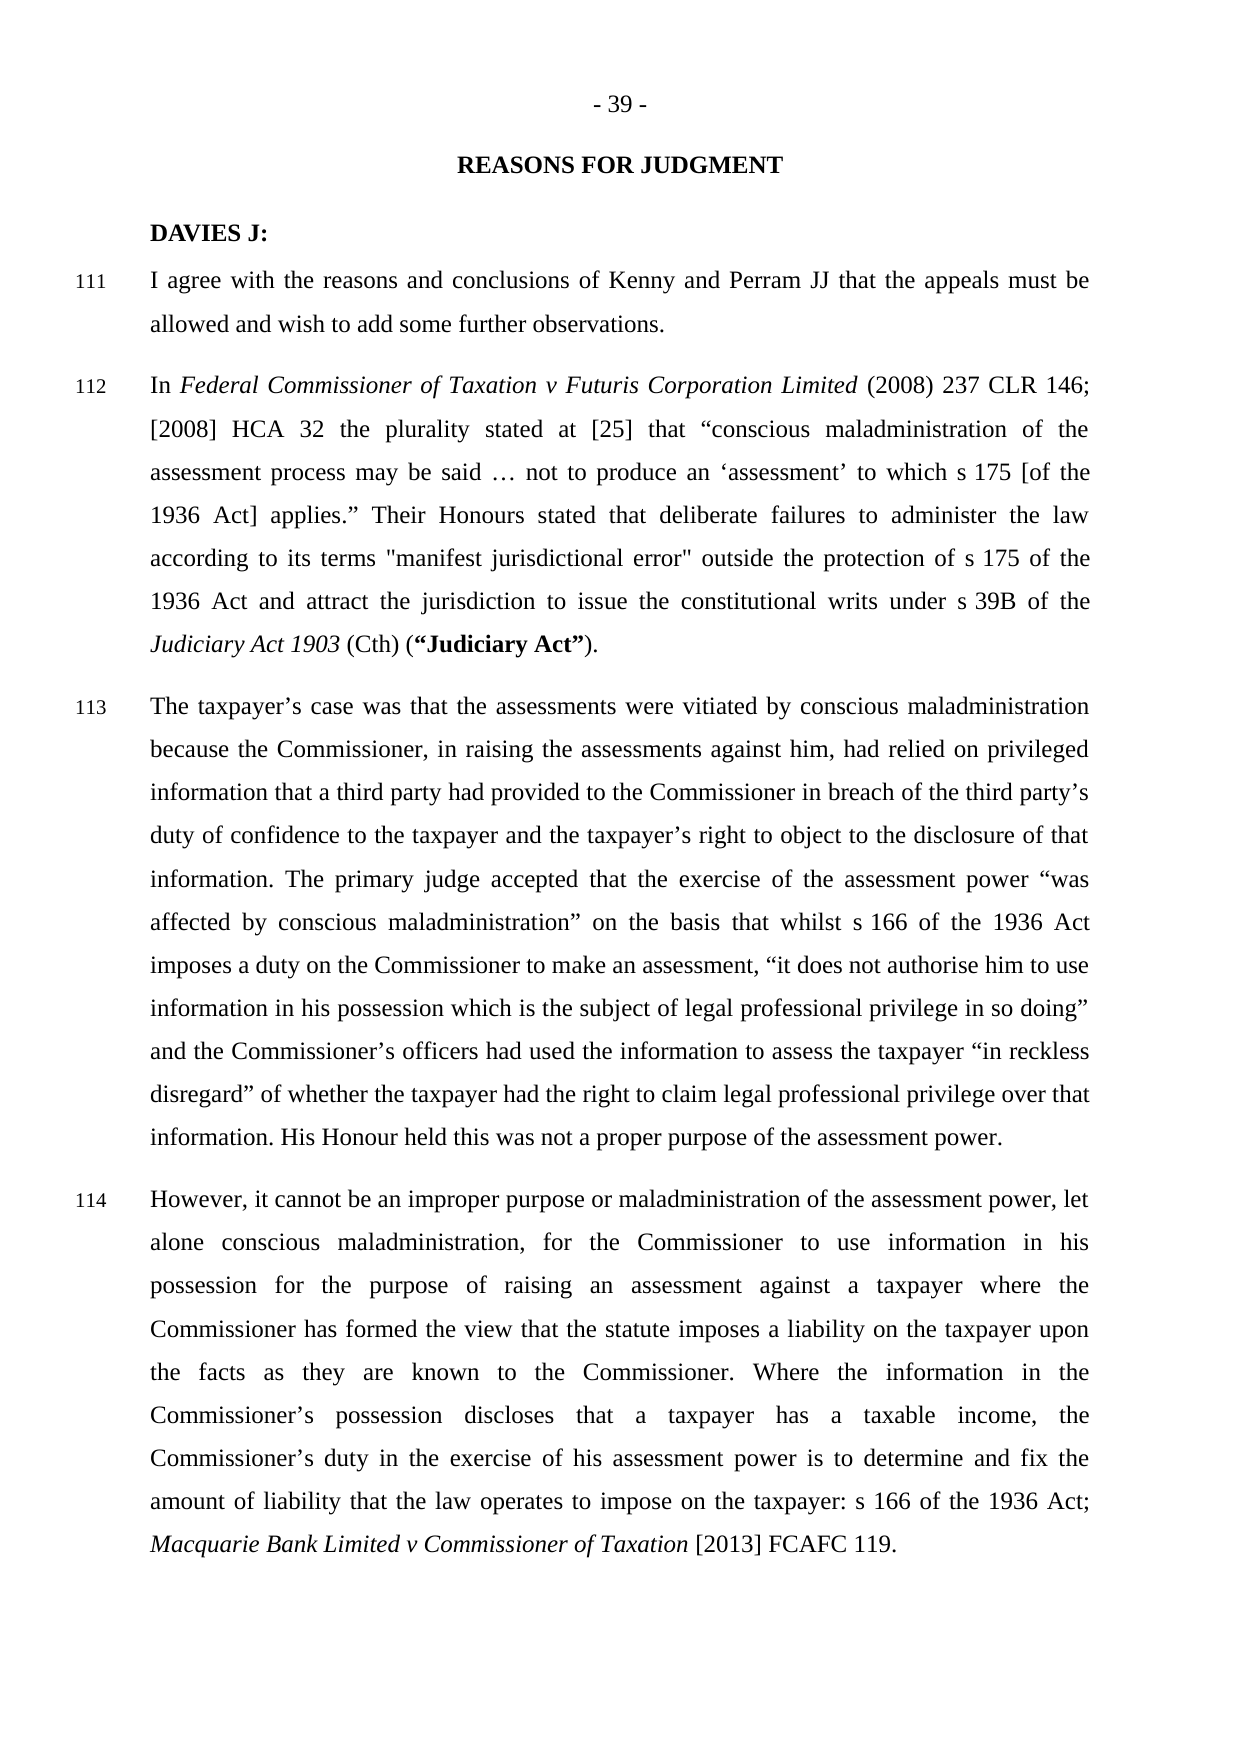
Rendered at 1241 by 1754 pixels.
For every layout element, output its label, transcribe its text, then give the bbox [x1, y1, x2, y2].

text The taxpayer’s case was that the assessments were vitiated by conscious maladministration because the Commissioner, in raising the assessments against him, had relied on privileged information that a third party had provided to the Commissioner in breach of the third party’s duty of confidence to the taxpayer and the taxpayer’s right to object to the disclosure of that information. The primary judge accepted that the exercise of the assessment power “was affected by conscious maladministration” on the basis that whilst s 166 of the 1936 Act imposes a duty on the Commissioner to make an assessment, “it does not authorise him to use information in his possession which is the subject of legal professional privilege in so doing” and the Commissioner’s officers had used the information to assess the taxpayer “in reckless disregard” of whether the taxpayer had the right to claim legal professional privilege over that information. His Honour held this was not a proper purpose of the assessment power. [75, 691, 1090, 1151]
text I agree with the reasons and conclusions of Kenny and Perram JJ that the appeals must be allowed and wish to add some further observations. [75, 266, 1090, 337]
text However, it cannot be an improper purpose or maladministration of the assessment power, let alone conscious maladministration, for the Commissioner to use information in his possession for the purpose of raising an assessment against a taxpayer where the Commissioner has formed the view that the statute imposes a liability on the taxpayer upon the facts as they are known to the Commissioner. Where the information in the Commissioner’s possession discloses that a taxpayer has a taxable income, the Commissioner’s duty in the exercise of his assessment power is to determine and fix the amount of liability that the law operates to impose on the taxpayer: s 166 of the 1936 Act; Macquarie Bank Limited v Commissioner of Taxation [2013] FCAFC 119. [75, 1184, 1090, 1558]
subtitle DAVIES J: [150, 218, 1090, 247]
text REASONS FOR JUDGMENT [150, 150, 1090, 179]
text In Federal Commissioner of Taxation v Futuris Corporation Limited (2008) 237 CLR 146; [2008] HCA 32 the plurality stated at [25] that “conscious maladministration of the assessment process may be said … not to produce an ‘assessment’ to which s 175 [of the 1936 Act] applies.” Their Honours stated that deliberate failures to administer the law according to its terms "manifest jurisdictional error" outside the protection of s 175 of the 1936 Act and attract the jurisdiction to issue the constitutional writs under s 39B of the Judiciary Act 1903 (Cth) (“Judiciary Act”). [75, 371, 1090, 658]
